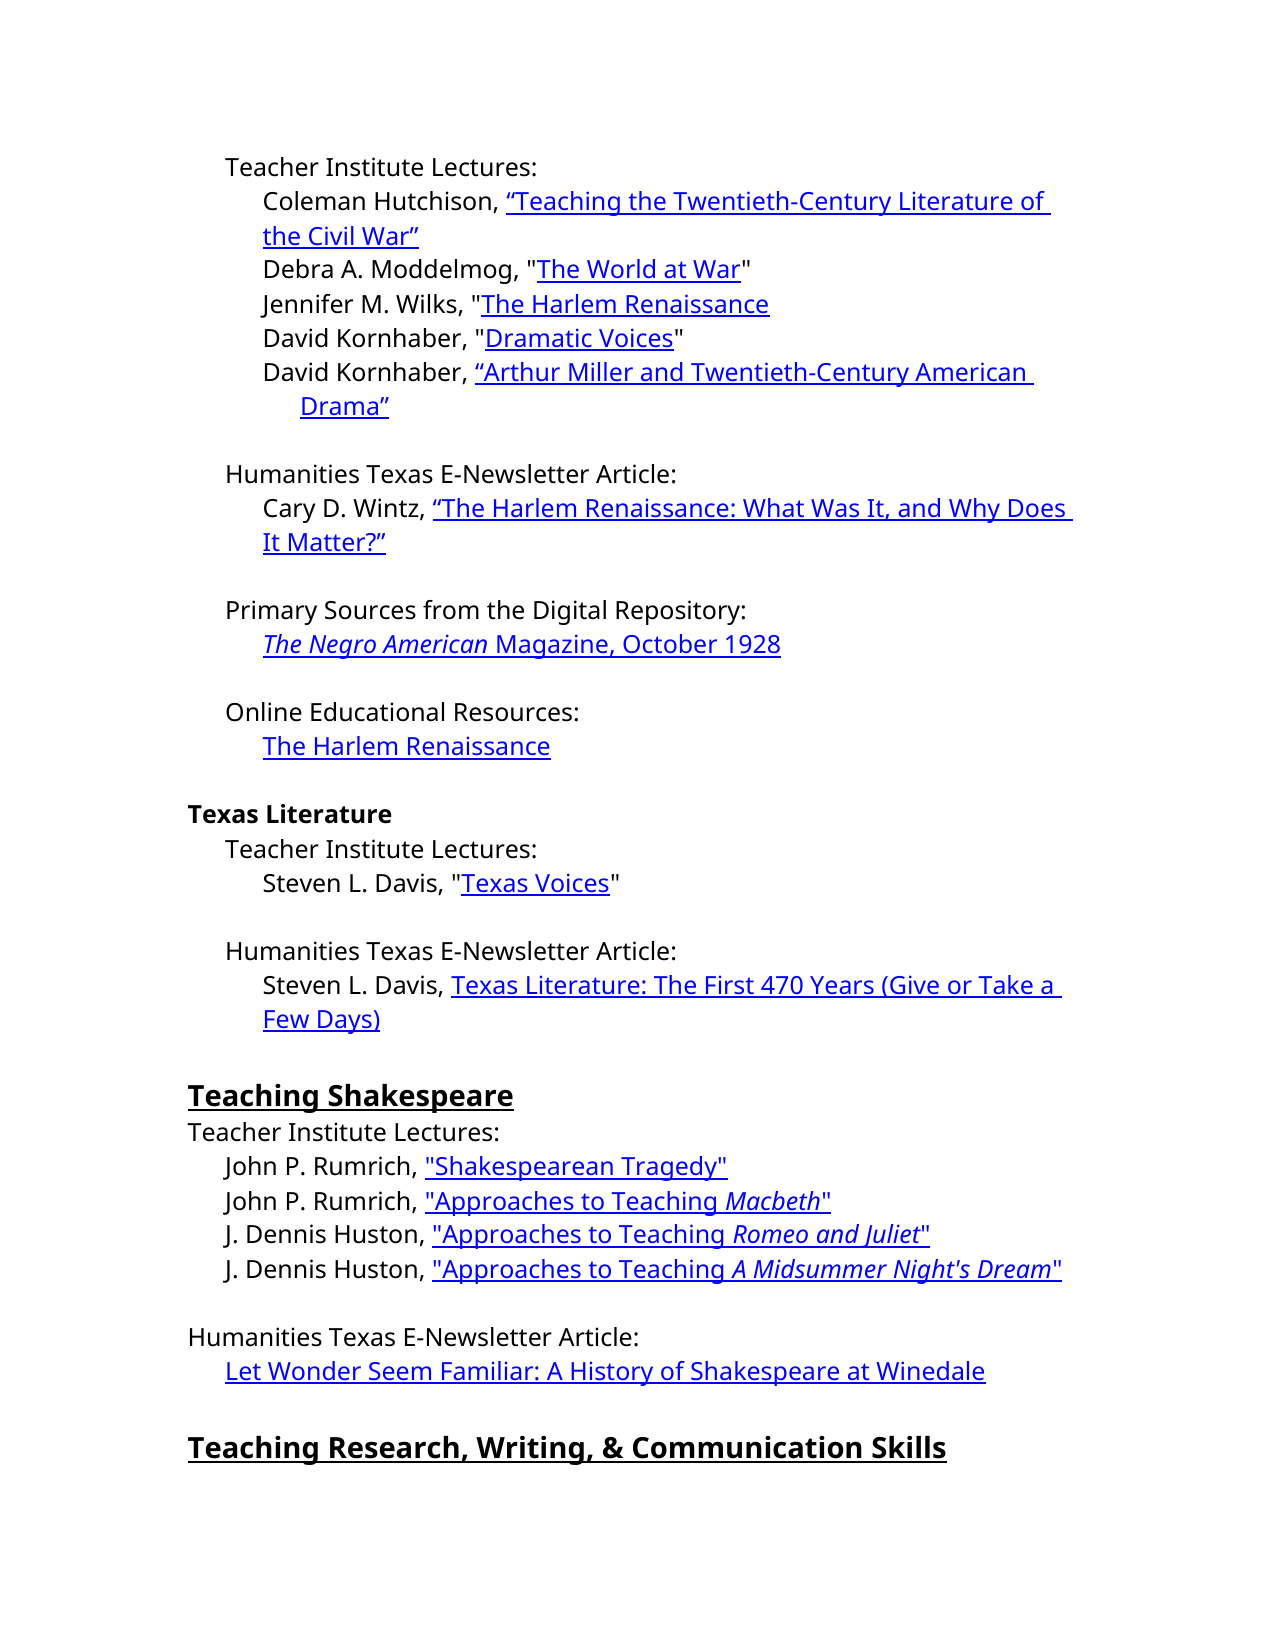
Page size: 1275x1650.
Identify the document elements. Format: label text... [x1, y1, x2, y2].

text John P. Rumrich, "Approaches to Teaching Macbeth" [225, 1183, 1087, 1217]
text The Harlem Renaissance [187, 729, 1087, 763]
text The Negro American Magazine, October 1928 [262, 627, 1087, 661]
text J. Dennis Huston, "Approaches to Teaching A Midsummer Night's Dream" [187, 1251, 1087, 1285]
text Texas Literature [187, 797, 1087, 831]
text Coleman Hutchison, “Teaching the Twentieth-Century Literature of the Civil War” [262, 184, 1087, 252]
text J. Dennis Huston, "Approaches to Teaching Romeo and Juliet" [225, 1217, 1087, 1251]
text Cary D. Wintz, “The Harlem Renaissance: What Was It, and Why Does It Matter?” [262, 491, 1087, 559]
text Steven L. Davis, "Texas Voices" [262, 865, 1087, 899]
text David Kornhaber, “Arthur Miller and Twentieth-Century American Drama” [262, 354, 1087, 422]
text Teaching Research, Writing, & Communication Skills [187, 1427, 1087, 1467]
text Teaching Shakespeare [187, 1075, 1087, 1115]
text Teacher Institute Lectures: [187, 1115, 1087, 1149]
text Steven L. Davis, Texas Literature: The First 470 Years (Give or Take a Few Days) [262, 967, 1087, 1036]
text Teacher Institute Lectures: [187, 831, 1087, 865]
text Humanities Texas E-Newsletter Article: [187, 457, 1087, 491]
text Let Wonder Seem Familiar: A History of Shakespeare at Winedale [187, 1353, 1087, 1387]
text Humanities Texas E-Newsletter Article: [187, 933, 1087, 967]
text Debra A. Moddelmog, "The World at War" [262, 252, 1087, 286]
text Jennifer M. Wilks, "The Harlem Renaissance [262, 286, 1087, 320]
text John P. Rumrich, "Shakespearean Tragedy" [225, 1149, 1087, 1183]
text David Kornhaber, "Dramatic Voices" [262, 320, 1087, 354]
text Primary Sources from the Digital Repository: [187, 593, 1087, 627]
text Teacher Institute Lectures: [187, 150, 1087, 184]
text Humanities Texas E-Newsletter Article: [187, 1319, 1087, 1353]
text Online Educational Resources: [187, 695, 1087, 729]
